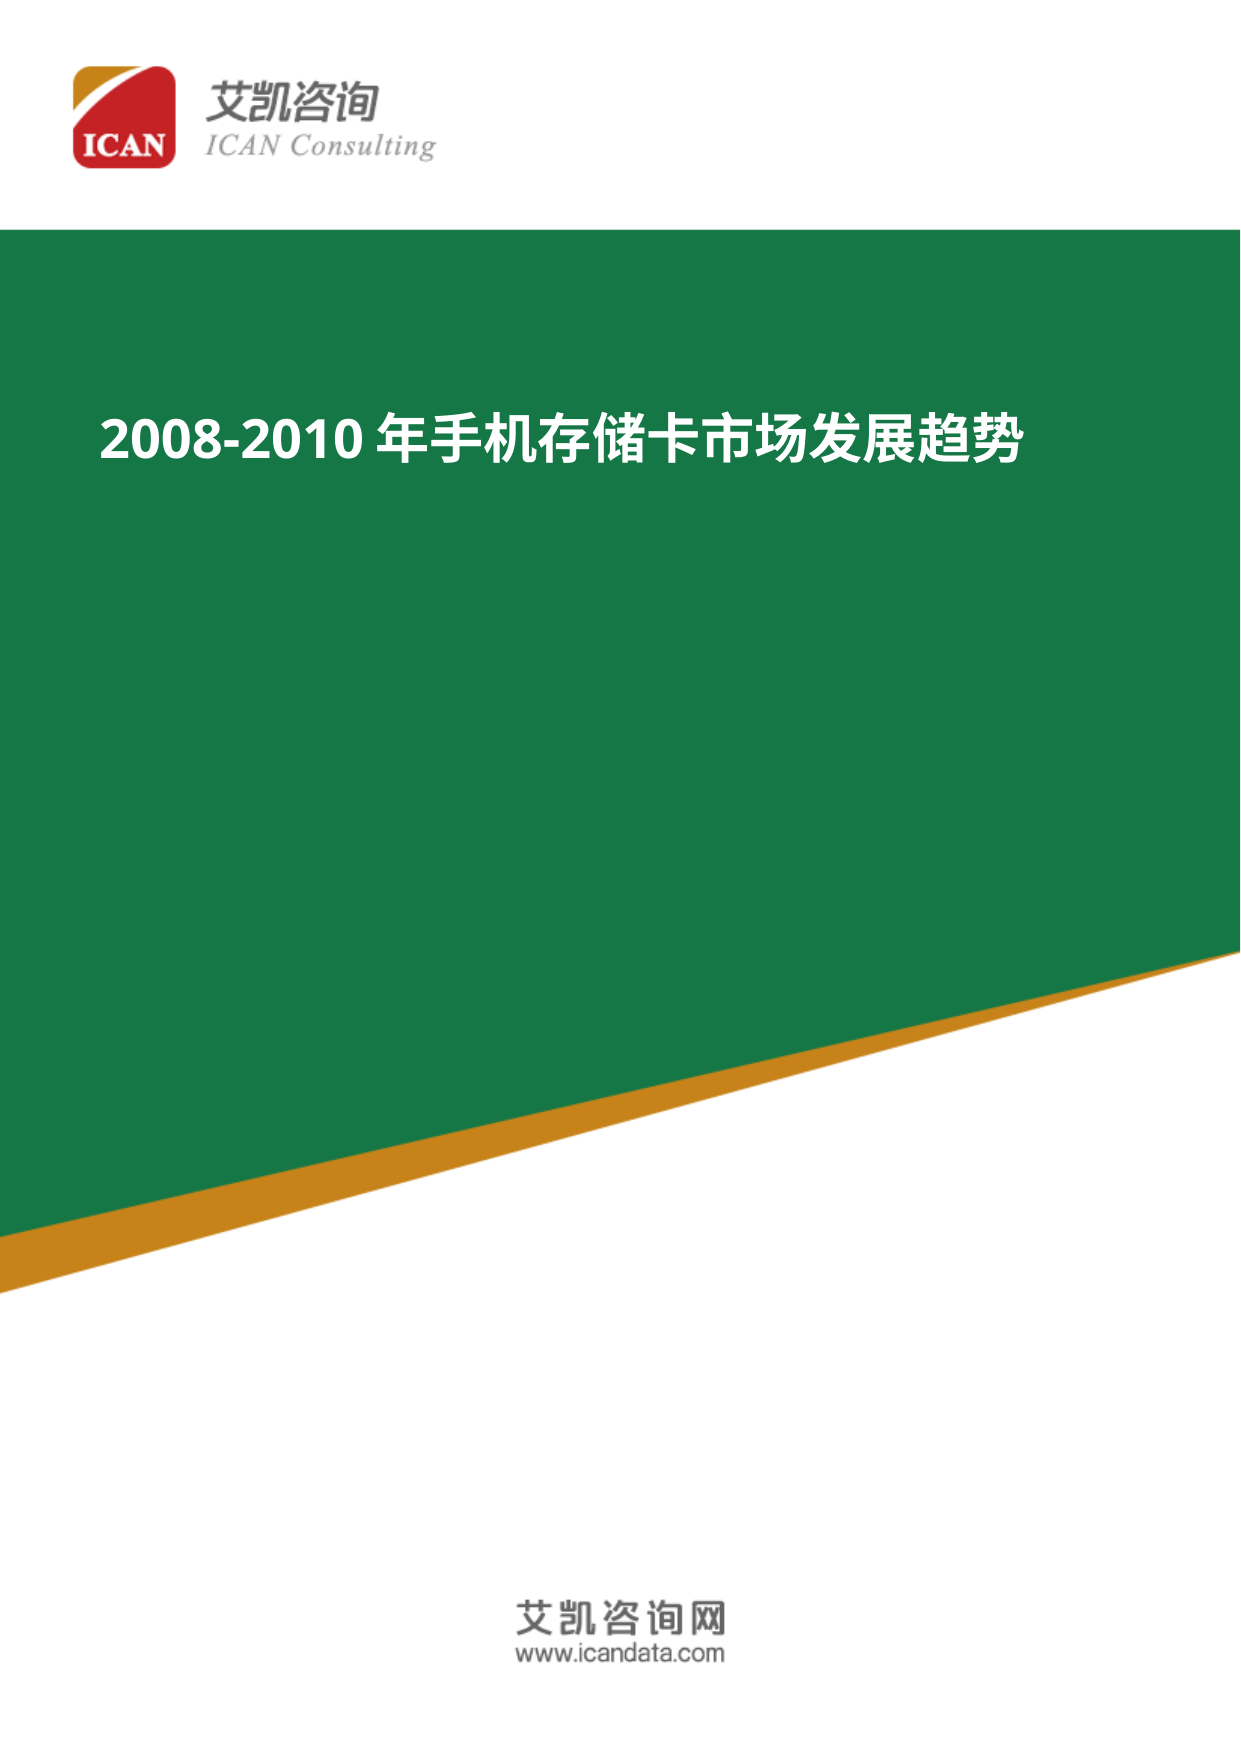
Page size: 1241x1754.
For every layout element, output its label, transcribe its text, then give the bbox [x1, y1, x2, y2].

picture [0, 5, 1241, 1754]
subtitle 2008-2010年手机存储卡市场发展趋势 [99, 386, 1053, 484]
